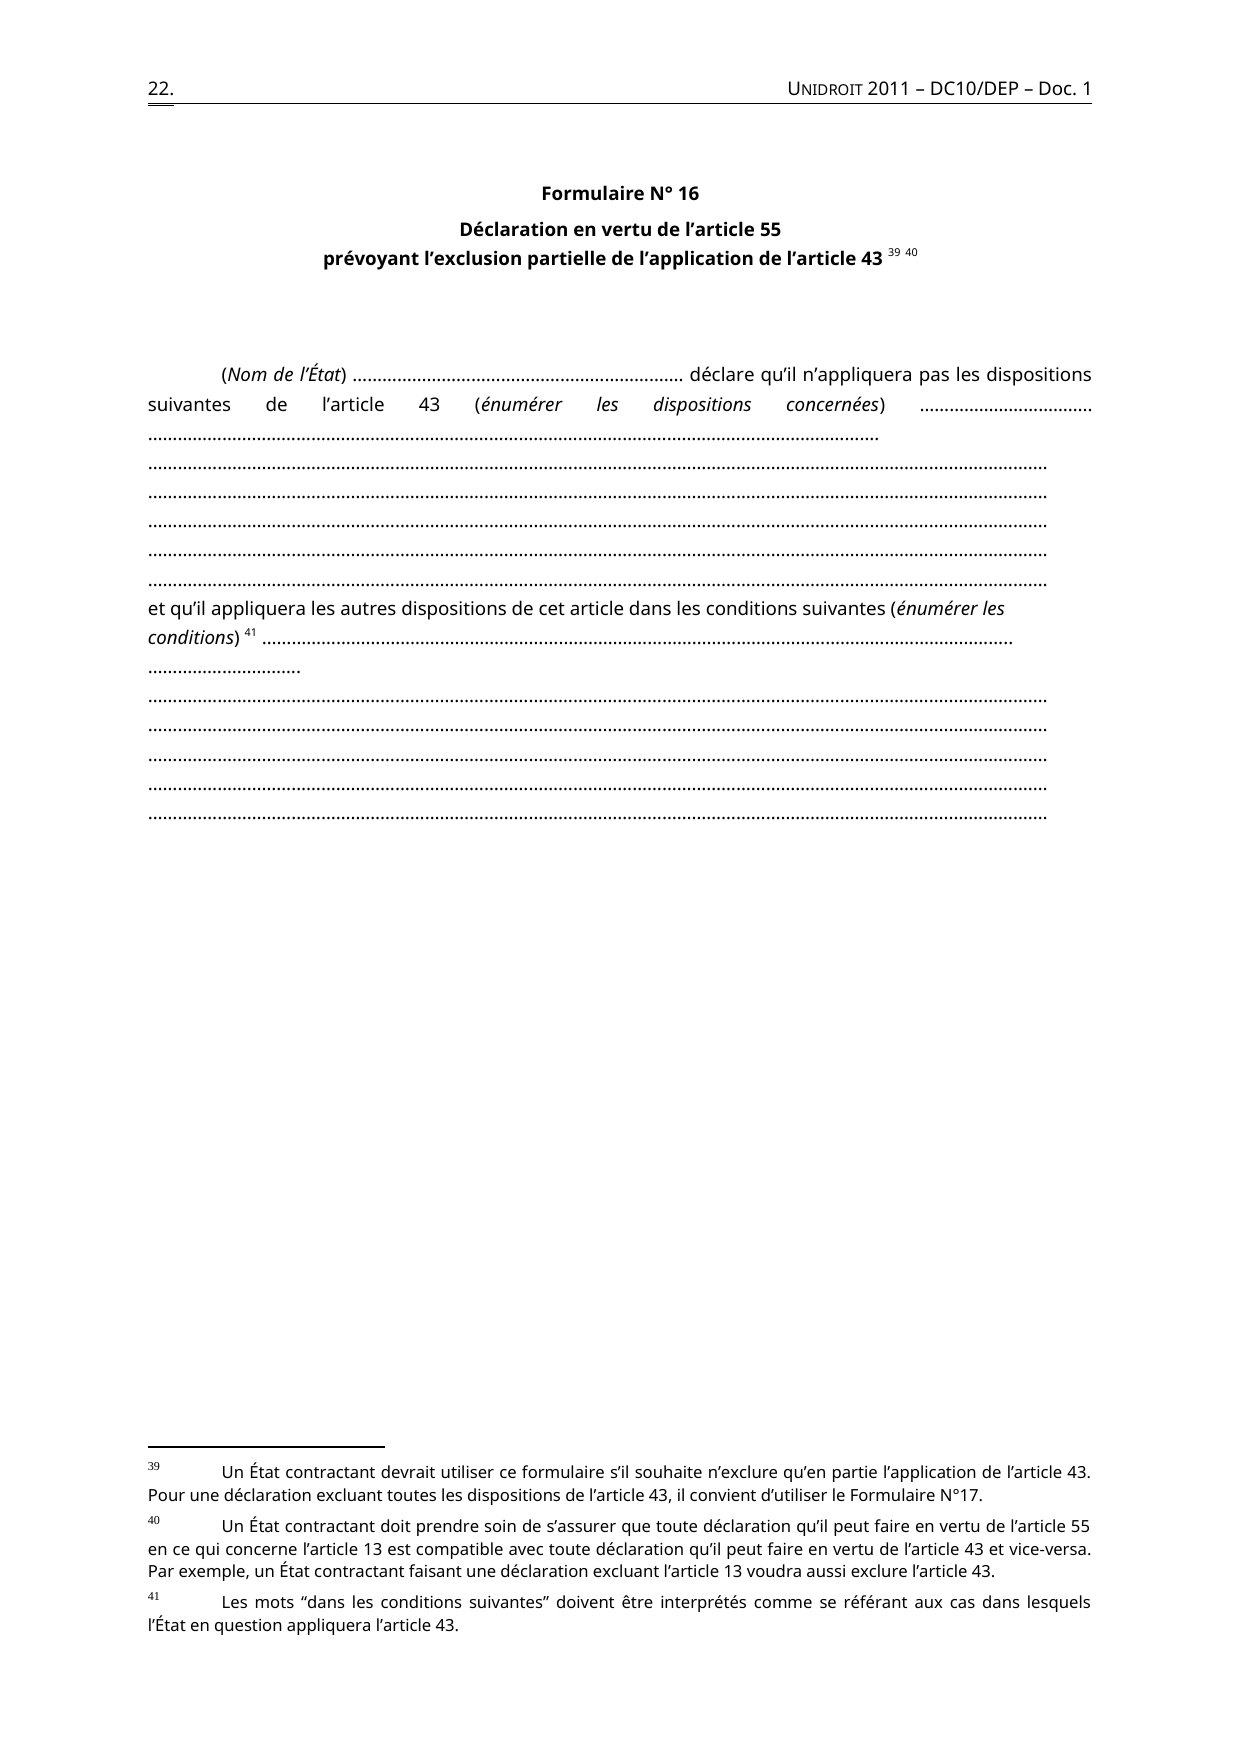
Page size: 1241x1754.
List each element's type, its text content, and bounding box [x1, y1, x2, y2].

text ………..……………………………………………………………………………………………………………………………………..…………….… [148, 563, 1092, 592]
text Déclaration en vertu de l’article 55 [148, 213, 1092, 242]
text ………..……………………………………………………………………………………………………………………………………..…………….… [148, 504, 1092, 533]
text (Nom de l’État) …………………………………………………………. déclare qu’il n’appliquera pas les dispositions suivantes de l’article 43 (énumérer les dispositions concernées) ……………………………..…………………………………………………………………………………………………………………………………. [148, 358, 1092, 446]
text Formulaire N° 16 [148, 177, 1092, 206]
text ………..……………………………………………………………………………………………………………………………………..…………….… [148, 679, 1092, 708]
text prévoyant l’exclusion partielle de l’application de l’article 43 [148, 242, 1092, 271]
text ………..……………………………………………………………………………………………………………………………………..…………….… [148, 446, 1092, 475]
text ………..……………………………………………………………………………………………………………………………………..…………….… [148, 533, 1092, 563]
text ………..……………………………………………………………………………………………………………………………………..…………….… [148, 738, 1092, 767]
text et qu’il appliquera les autres dispositions de cet article dans les conditions suivantes (énumérer les conditions) ……………………………………………………………………………………………………………………………………..…………………………. [148, 592, 1092, 679]
text ………..……………………………………………………………………………………………………………………………………..…………….… [148, 767, 1092, 796]
text ………..……………………………………………………………………………………………………………………………………..…………….… [148, 475, 1092, 504]
text ………..……………………………………………………………………………………………………………………………………..…………….… [148, 796, 1092, 825]
text ………..……………………………………………………………………………………………………………………………………..…………….… [148, 708, 1092, 738]
